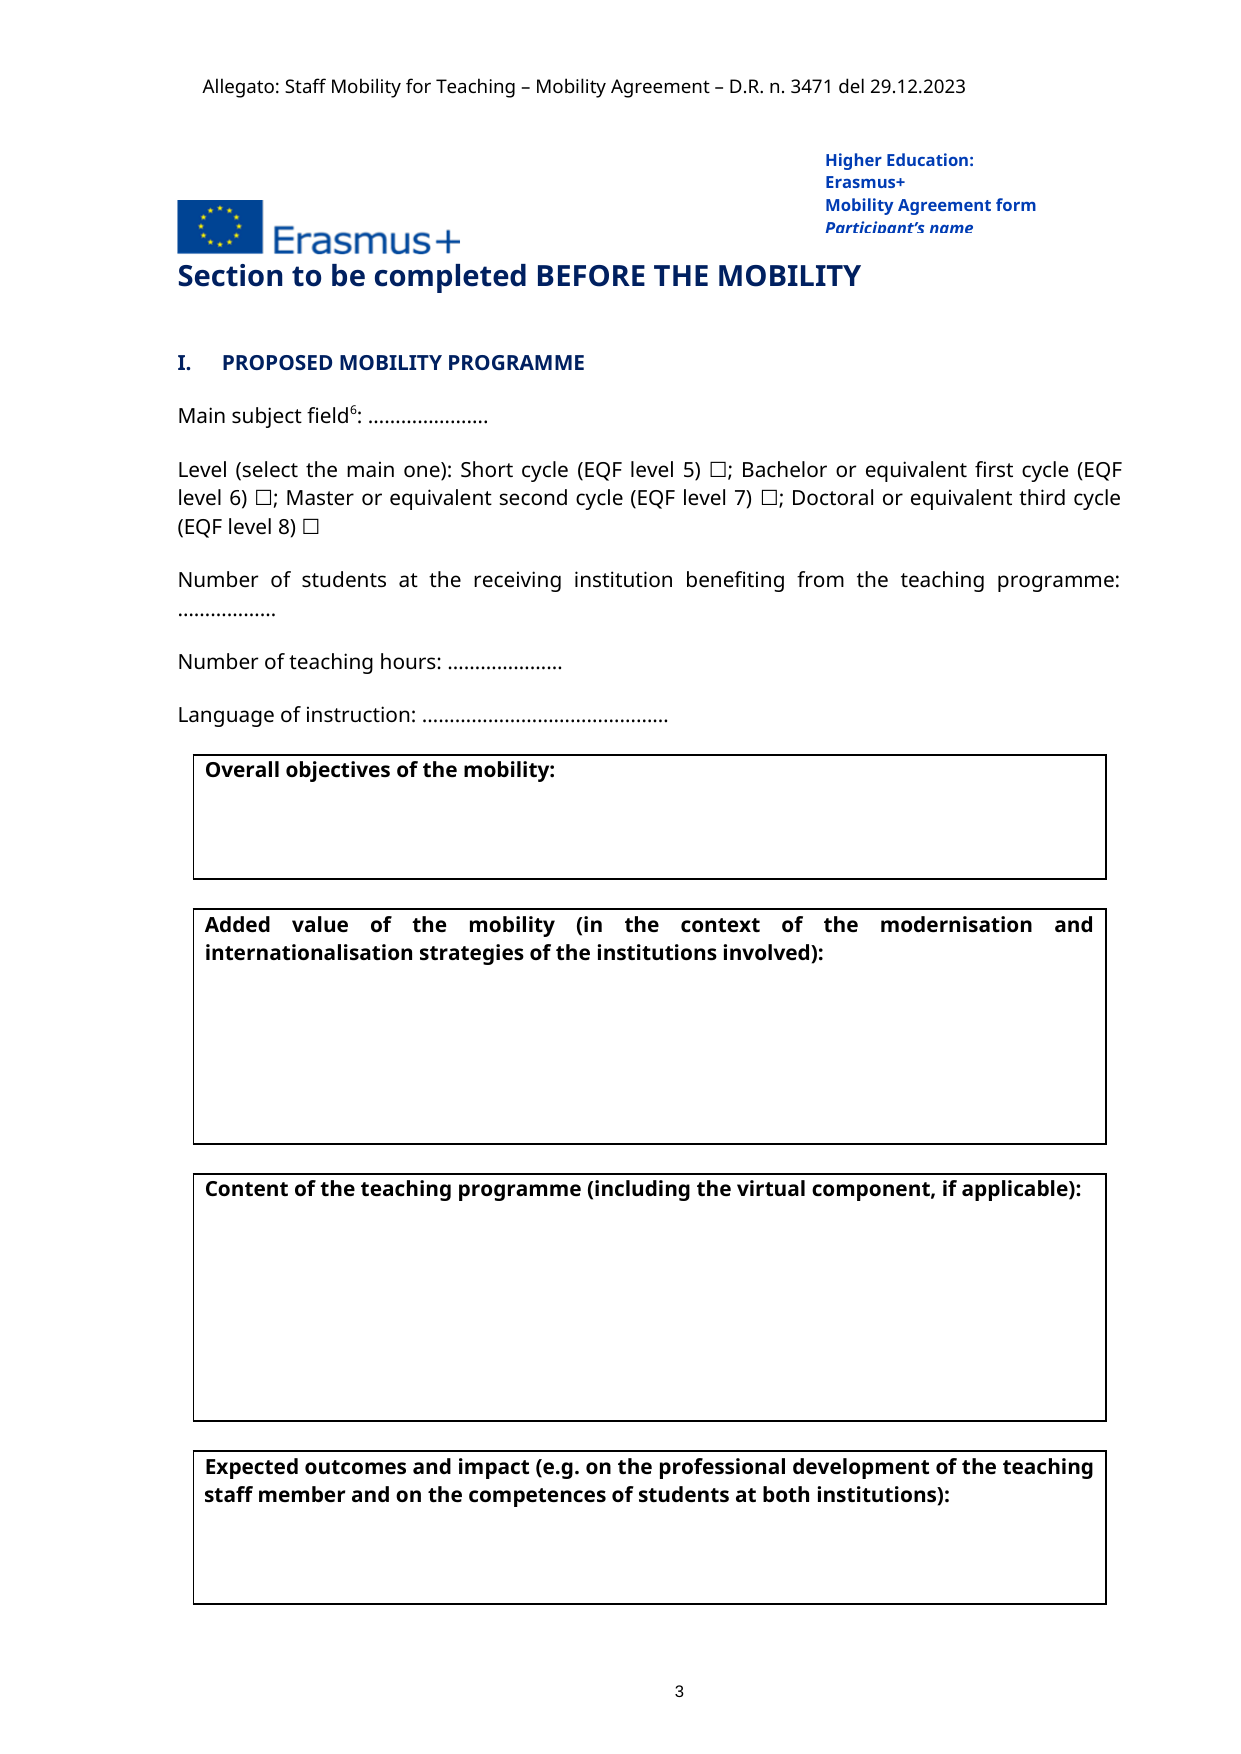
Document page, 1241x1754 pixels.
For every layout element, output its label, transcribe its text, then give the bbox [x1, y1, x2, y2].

subtitle I. PROPOSED MOBILITY PROGRAMME [177, 348, 1122, 376]
table_header Overall objectives of the mobility: [194, 756, 1105, 878]
text Main subject field: …………………. [177, 401, 1122, 430]
text Language of instruction: ……………………………………… [177, 701, 1122, 729]
text Section to be completed BEFORE THE MOBILITY [177, 255, 1225, 294]
picture [177, 200, 461, 255]
text Number of teaching hours: ………………… [177, 647, 1122, 676]
text Number of students at the receiving institution benefiting from the teaching programme: ……………… [177, 565, 1122, 622]
table_header Content of the teaching programme (including the virtual component, if applicable): [194, 1175, 1105, 1420]
table_header Added value of the mobility (in the context of the modernisation and internationalisation strategies of the institutions involved): [194, 910, 1105, 1143]
text Level (select the main one): Short cycle (EQF level 5) ; Bachelor or equivalent first cycle (EQF level 6) ; Master or equivalent second cycle (EQF level 7) ; Doctoral or equivalent third cycle (EQF level 8) [177, 455, 1122, 540]
